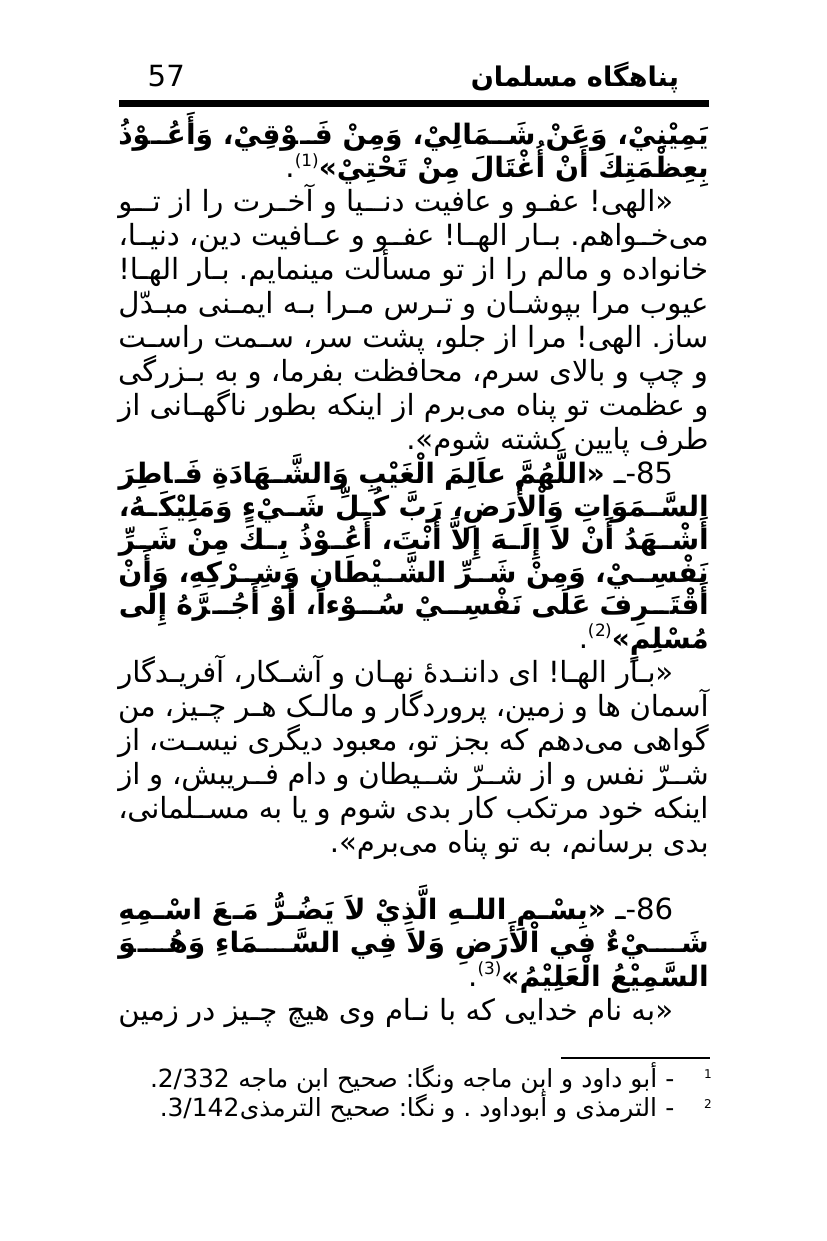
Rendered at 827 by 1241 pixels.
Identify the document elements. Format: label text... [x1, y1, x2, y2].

text 86- «بِسْمِ اللهِ الَّذِيْ لاَ يَضُرُّ مَعَ اسْمِهِ شَيْءٌ فِي اْلأَرَضِ وَلاَ فِي السَّمَاءِ وَهُوَ السَّمِيْعُ الْعَلِيْمُ»(). [118, 892, 709, 993]
text 84- «اللَّهُمَّ إِنِّيْ أَسْأَلُكَ الْعَفْوَ وَالْعَافِيَةَ فِيْ الدُّنْيَا وَالآخِرَةِ، اللَّهُمَّ إِنِّيْ أَسْأَلُكَ الْعَفْوَ وَالْعَافِيَةَ فِيْ دِيْنِيْ وَدُنْيَايَ، وَأَهْلِيْ، وَمَالِيْ، اللَّهُمَّ اسْتُرْ عَوْرَاتِيْ، وَآمِنْ رَوْعَاتِيْ، اللَّهُمَّ احْفِظْنِيْ مِنْ بَيْنِ يَدَيَّ، وَمِنْ خَلْفِيْ، وَعَنْ يَمِيْنِيْ، وَعَنْ شَمَالِيْ، وَمِنْ فَوْقِيْ، وَأَعُوْذُ بِعِظْمَتِكَ أَنْ أُغْتَالَ مِنْ تَحْتِيْ»(). [118, 118, 709, 185]
text «بار الها! اى دانندۀ نهان و آشکار، آفریدگار آسمان ها و زمین، پروردگار و مالک هر چیز، من گواهى مى‌دهم که بجز تو، معبود دیگرى نیست، از شرّ نفس و از شرّ شیطان و دام فریبش، و از اینکه خود مرتکب کار بدى شوم و یا به مسلمانى، بدى برسانم، به تو پناه می‌برم». [118, 655, 709, 859]
text 85- «اللَّهُمَّ عاَلِمَ الْغَيْبِ وَالشَّهَادَةِ فَاطِرَ السَّمَوَاتِ وَاْلأْرَضِ، رَبَّ كُلِّ شَيْءٍ وَمَلِيْكَهُ، أَشْهَدُ أَنْ لاَ إِلَهَ إِلاَّ أَنْتَ، أَعُوْذُ بِكَ مِنْ شَرِّ نَفْسِيْ، وَمِنْ شَرِّ الشَّيْطَانِ وَشِرْكِهِ، وَأَنْ أَقْتَرِفَ عَلَى نَفْسِيْ سُوْءاً، أَوْ أَجُرَّهُ إِلَى مُسْلِمٍ»(). [118, 456, 709, 655]
text «الهى! عفـو و عافیت دنـیا و آخرت را از تـو مى‌خواهم. بار الها! عفو و عافیت دین، دنیا، خانواده و مالم را از تو مسألت مینمایم. بار الها! عیوب مرا بپوشان و ترس مرا به ایمنى مبدّل ساز. الهى! مرا از جلو، پشت سر، سمت راست و چپ و بالاى سرم، محافظت بفرما، و به بزرگى و عظمت تو پناه مى‌برم از اینکه بطور ناگهانى از طرف پایین کشته شوم». [118, 185, 709, 456]
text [118, 993, 709, 1027]
